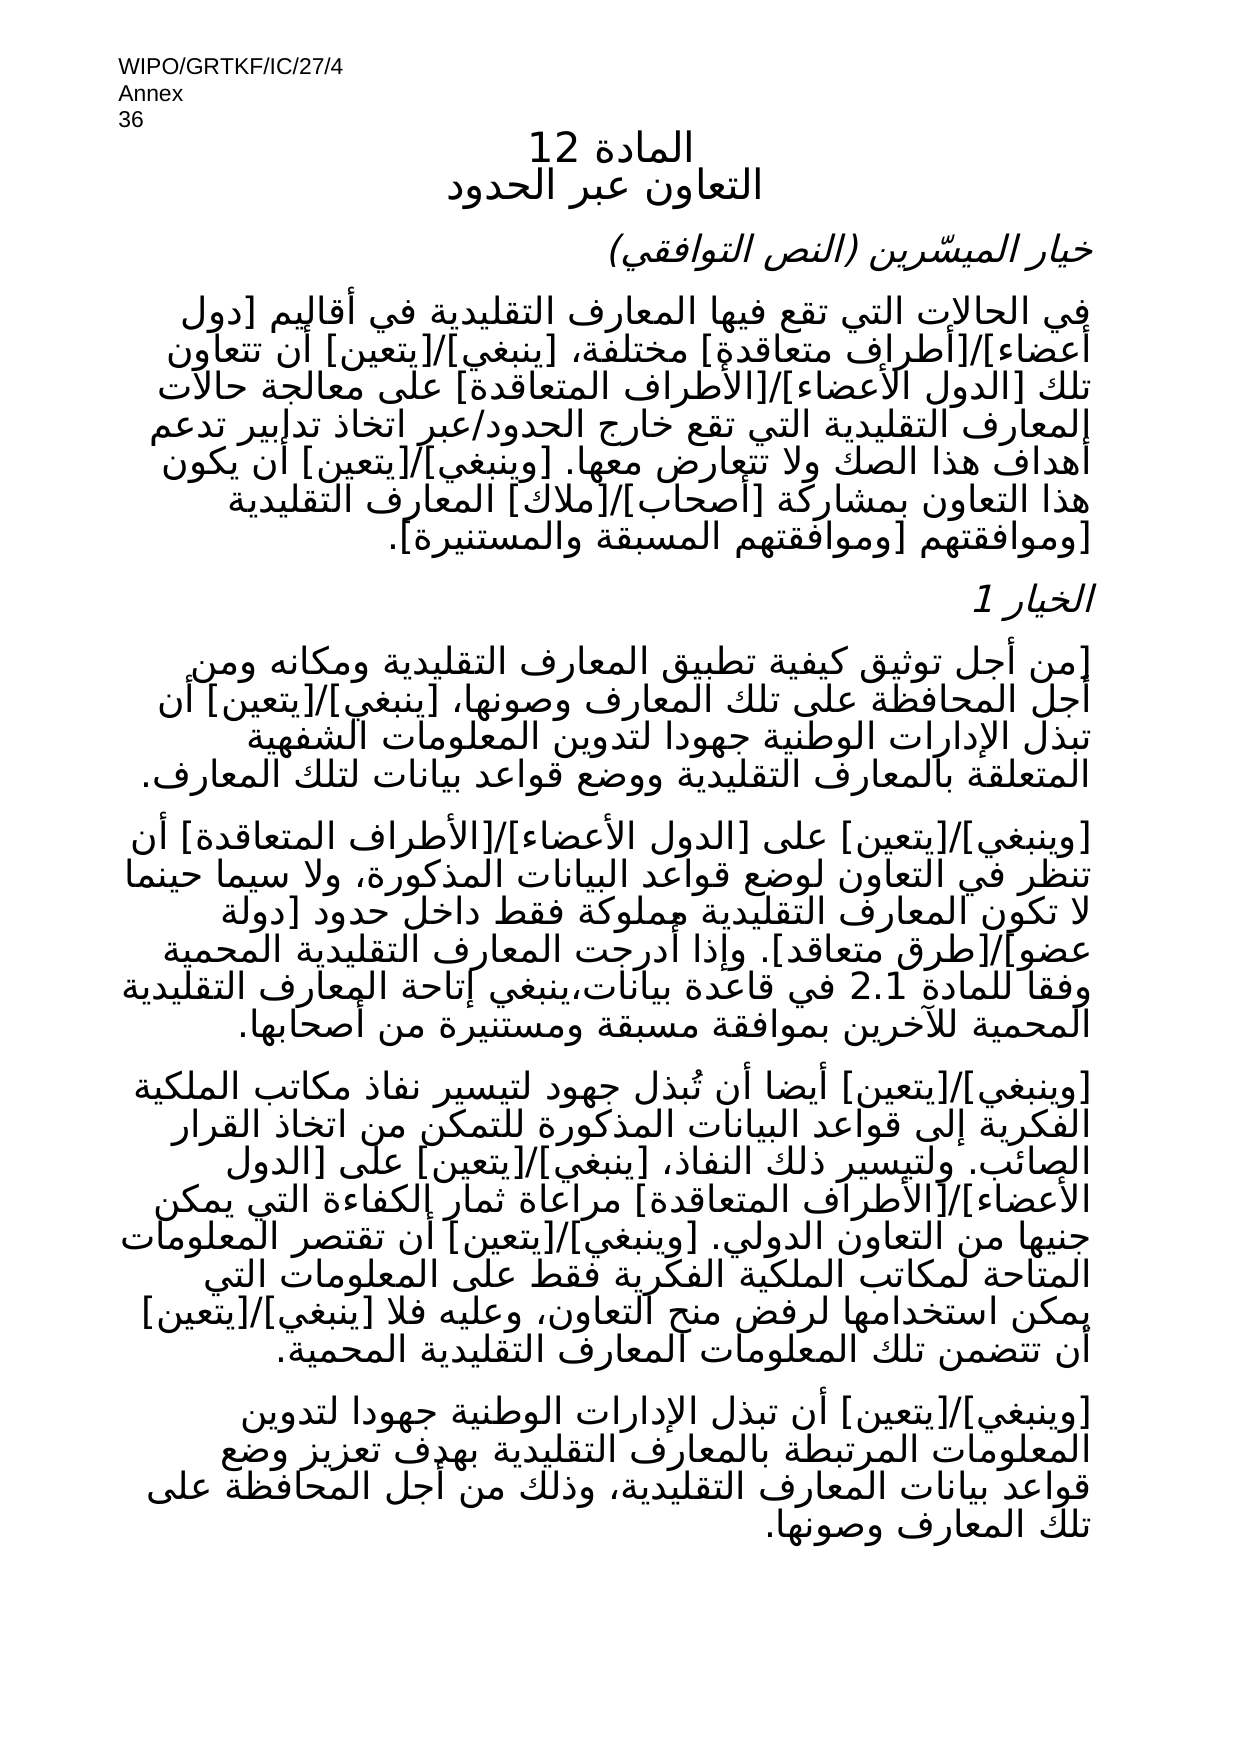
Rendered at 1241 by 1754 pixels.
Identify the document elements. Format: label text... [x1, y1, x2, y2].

text [من أجل توثيق كيفية تطبيق المعارف التقليدية ومكانه ومن أجل المحافظة على تلك المعارف وصونها، [ينبغي]/[يتعين] أن تبذل الإدارات الوطنية جهودا لتدوين المعلومات الشفهية المتعلقة بالمعارف التقليدية ووضع قواعد بيانات لتلك المعارف. [118, 645, 1092, 795]
text خيار الميسّرين (النص التوافقي) [118, 232, 1092, 270]
text [وينبغي]/[يتعين] أن تبذل الإدارات الوطنية جهودا لتدوين المعلومات المرتبطة بالمعارف التقليدية بهدف تعزيز وضع قواعد بيانات المعارف التقليدية، وذلك من أجل المحافظة على تلك المعارف وصونها. [118, 1395, 1092, 1545]
text [وينبغي]/[يتعين] على [الدول الأعضاء]/[الأطراف المتعاقدة] أن تنظر في التعاون لوضع قواعد البيانات المذكورة، ولا سيما حينما لا تكون المعارف التقليدية مملوكة فقط داخل حدود [دولة عضو]/[طرق متعاقد]. وإذا أُدرجت المعارف التقليدية المحمية وفقا للمادة 2.1 في قاعدة بيانات،ينبغي إتاحة المعارف التقليدية المحمية للآخرين بموافقة مسبقة ومستنيرة من أصحابها. [118, 820, 1092, 1045]
text [وينبغي]/[يتعين] أيضا أن تُبذل جهود لتيسير نفاذ مكاتب الملكية الفكرية إلى قواعد البيانات المذكورة للتمكن من اتخاذ القرار الصائب. ولتيسير ذلك النفاذ، [ينبغي]/[يتعين] على [الدول الأعضاء]/[الأطراف المتعاقدة] مراعاة ثمار الكفاءة التي يمكن جنيها من التعاون الدولي. [وينبغي]/[يتعين] أن تقتصر المعلومات المتاحة لمكاتب الملكية الفكرية فقط على المعلومات التي يمكن استخدامها لرفض منح التعاون، وعليه فلا [ينبغي]/[يتعين] أن تتضمن تلك المعلومات المعارف التقليدية المحمية. [118, 1070, 1092, 1370]
text المادة 12 التعاون عبر الحدود [118, 132, 1092, 207]
text الخيار 1 [118, 582, 1092, 620]
text في الحالات التي تقع فيها المعارف التقليدية في أقاليم [دول أعضاء]/[أطراف متعاقدة] مختلفة، [ينبغي]/[يتعين] أن تتعاون تلك [الدول الأعضاء]/[الأطراف المتعاقدة] على معالجة حالات المعارف التقليدية التي تقع خارج الحدود/عبر اتخاذ تدابير تدعم أهداف هذا الصك ولا تتعارض معها. [وينبغي]/[يتعين] أن يكون هذا التعاون بمشاركة [أصحاب]/[ملاك] المعارف التقليدية [وموافقتهم [وموافقتهم المسبقة والمستنيرة]. [118, 295, 1092, 557]
